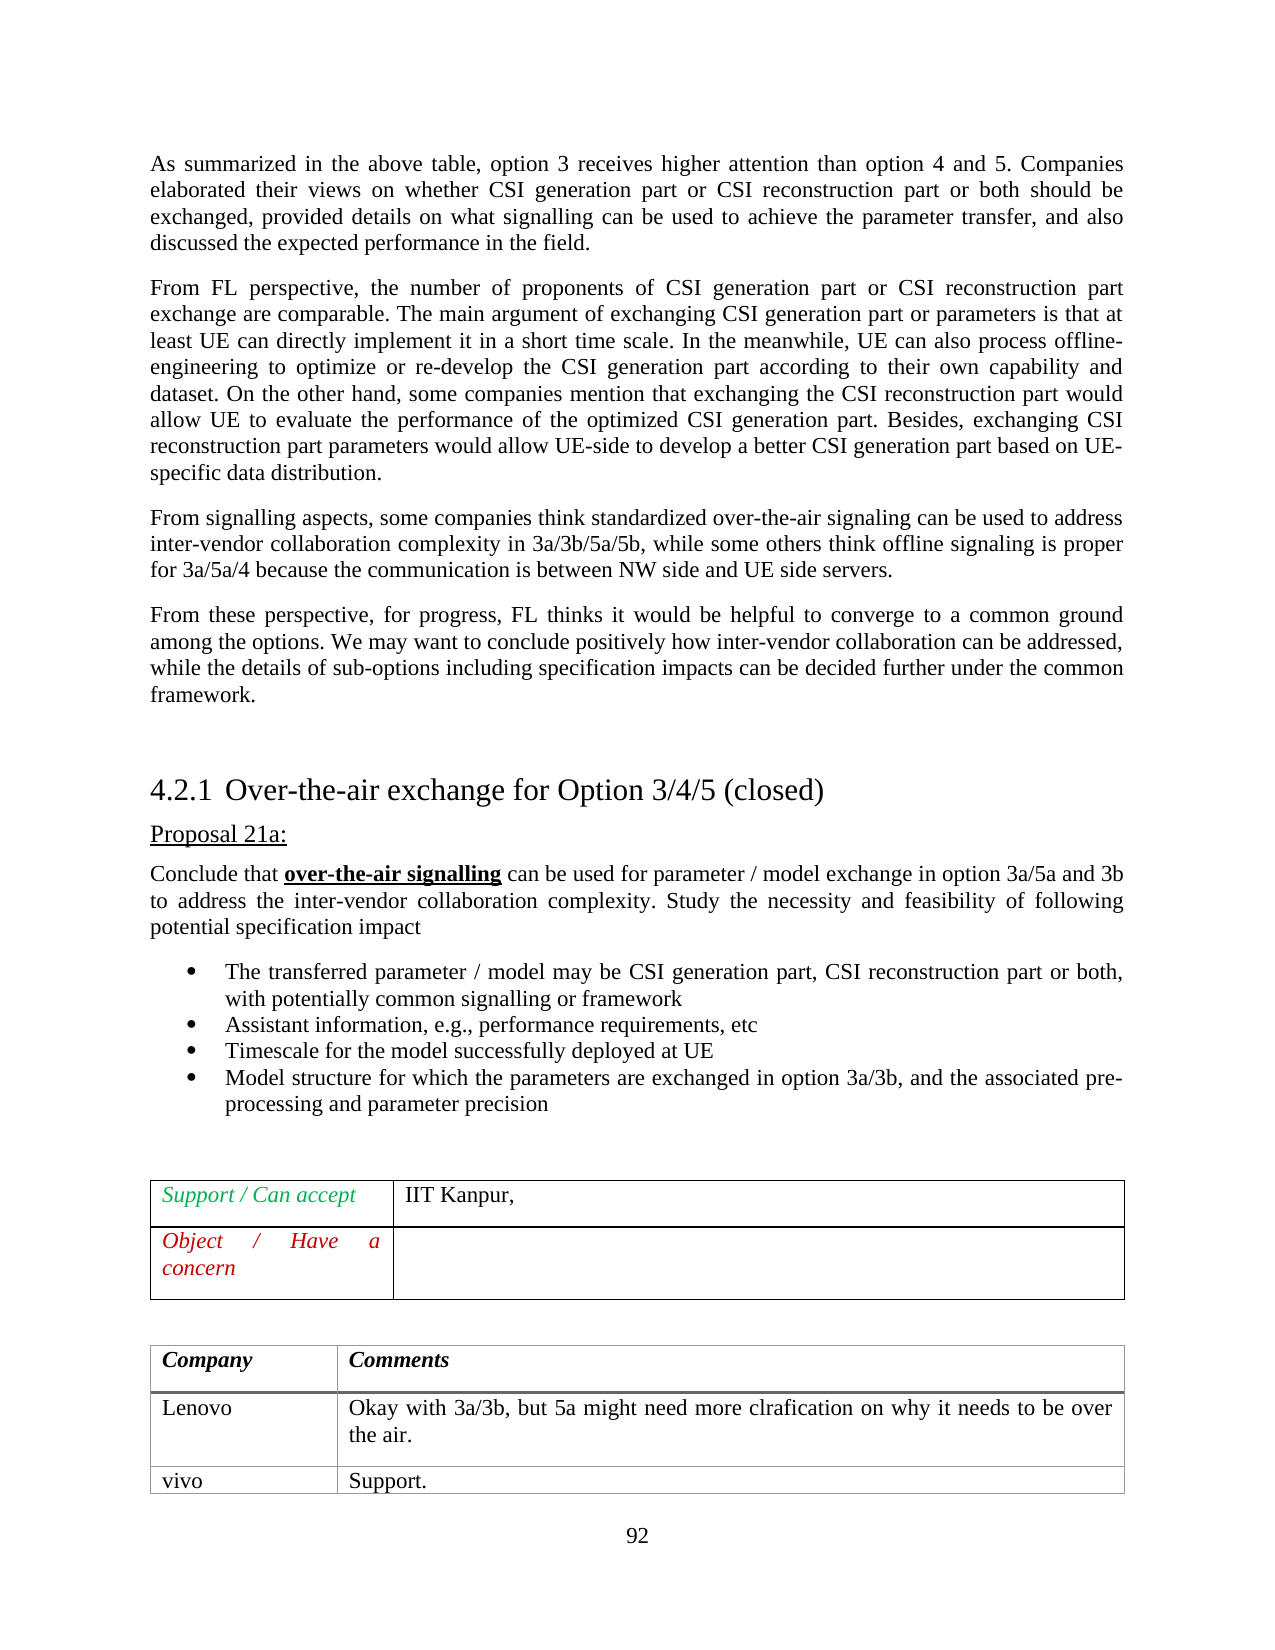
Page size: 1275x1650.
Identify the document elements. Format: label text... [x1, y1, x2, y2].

list The transferred parameter / model may be CSI generation part, CSI reconstruction part or both, with potentially common signalling or framework [187, 958, 1125, 1011]
list Assistant information, e.g., performance requirements, etc [187, 1011, 1125, 1037]
list Timescale for the model successfully deployed at UE [187, 1037, 1125, 1064]
subtitle Over-the-air exchange for Option 3/4/5 (closed) [150, 771, 1125, 807]
text Conclude that over-the-air signalling can be used for parameter / model exchange in option 3a/5a and 3b to address the inter-vendor collaboration complexity. Study the necessity and feasibility of following potential specification impact [150, 861, 1125, 939]
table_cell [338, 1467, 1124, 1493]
text From signalling aspects, some companies think standardized over-the-air signaling can be used to address inter-vendor collaboration complexity in 3a/3b/5a/5b, while some others think offline signaling is proper for 3a/5a/4 because the communication is between NW side and UE side servers. [150, 504, 1125, 583]
text From FL perspective, the number of proponents of CSI generation part or CSI reconstruction part exchange are comparable. The main argument of exchanging CSI generation part or parameters is that at least UE can directly implement it in a short time scale. In the meanwhile, UE can also process offline-engineering to optimize or re-develop the CSI generation part according to their own capability and dataset. On the other hand, some companies mention that exchanging the CSI reconstruction part would allow UE to evaluate the performance of the optimized CSI generation part. Besides, exchanging CSI reconstruction part parameters would allow UE-side to develop a better CSI generation part based on UE-specific data distribution. [150, 274, 1125, 485]
list Model structure for which the parameters are exchanged in option 3a/3b, and the associated pre-processing and parameter precision [187, 1064, 1125, 1116]
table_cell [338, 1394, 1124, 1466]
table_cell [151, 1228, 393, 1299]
text As summarized in the above table, option 3 receives higher attention than option 4 and 5. Companies elaborated their views on whether CSI generation part or CSI reconstruction part or both should be exchanged, provided details on what signalling can be used to achieve the parameter transfer, and also discussed the expected performance in the field. [150, 150, 1125, 255]
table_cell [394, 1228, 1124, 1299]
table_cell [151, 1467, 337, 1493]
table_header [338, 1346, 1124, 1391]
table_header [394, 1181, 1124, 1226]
text Proposal 21a: [150, 819, 1125, 848]
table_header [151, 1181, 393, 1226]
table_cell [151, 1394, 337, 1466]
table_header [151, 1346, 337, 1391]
text From these perspective, for progress, FL thinks it would be helpful to converge to a common ground among the options. We may want to conclude positively how inter-vendor collaboration can be addressed, while the details of sub-options including specification impacts can be decided further under the common framework. [150, 602, 1125, 707]
